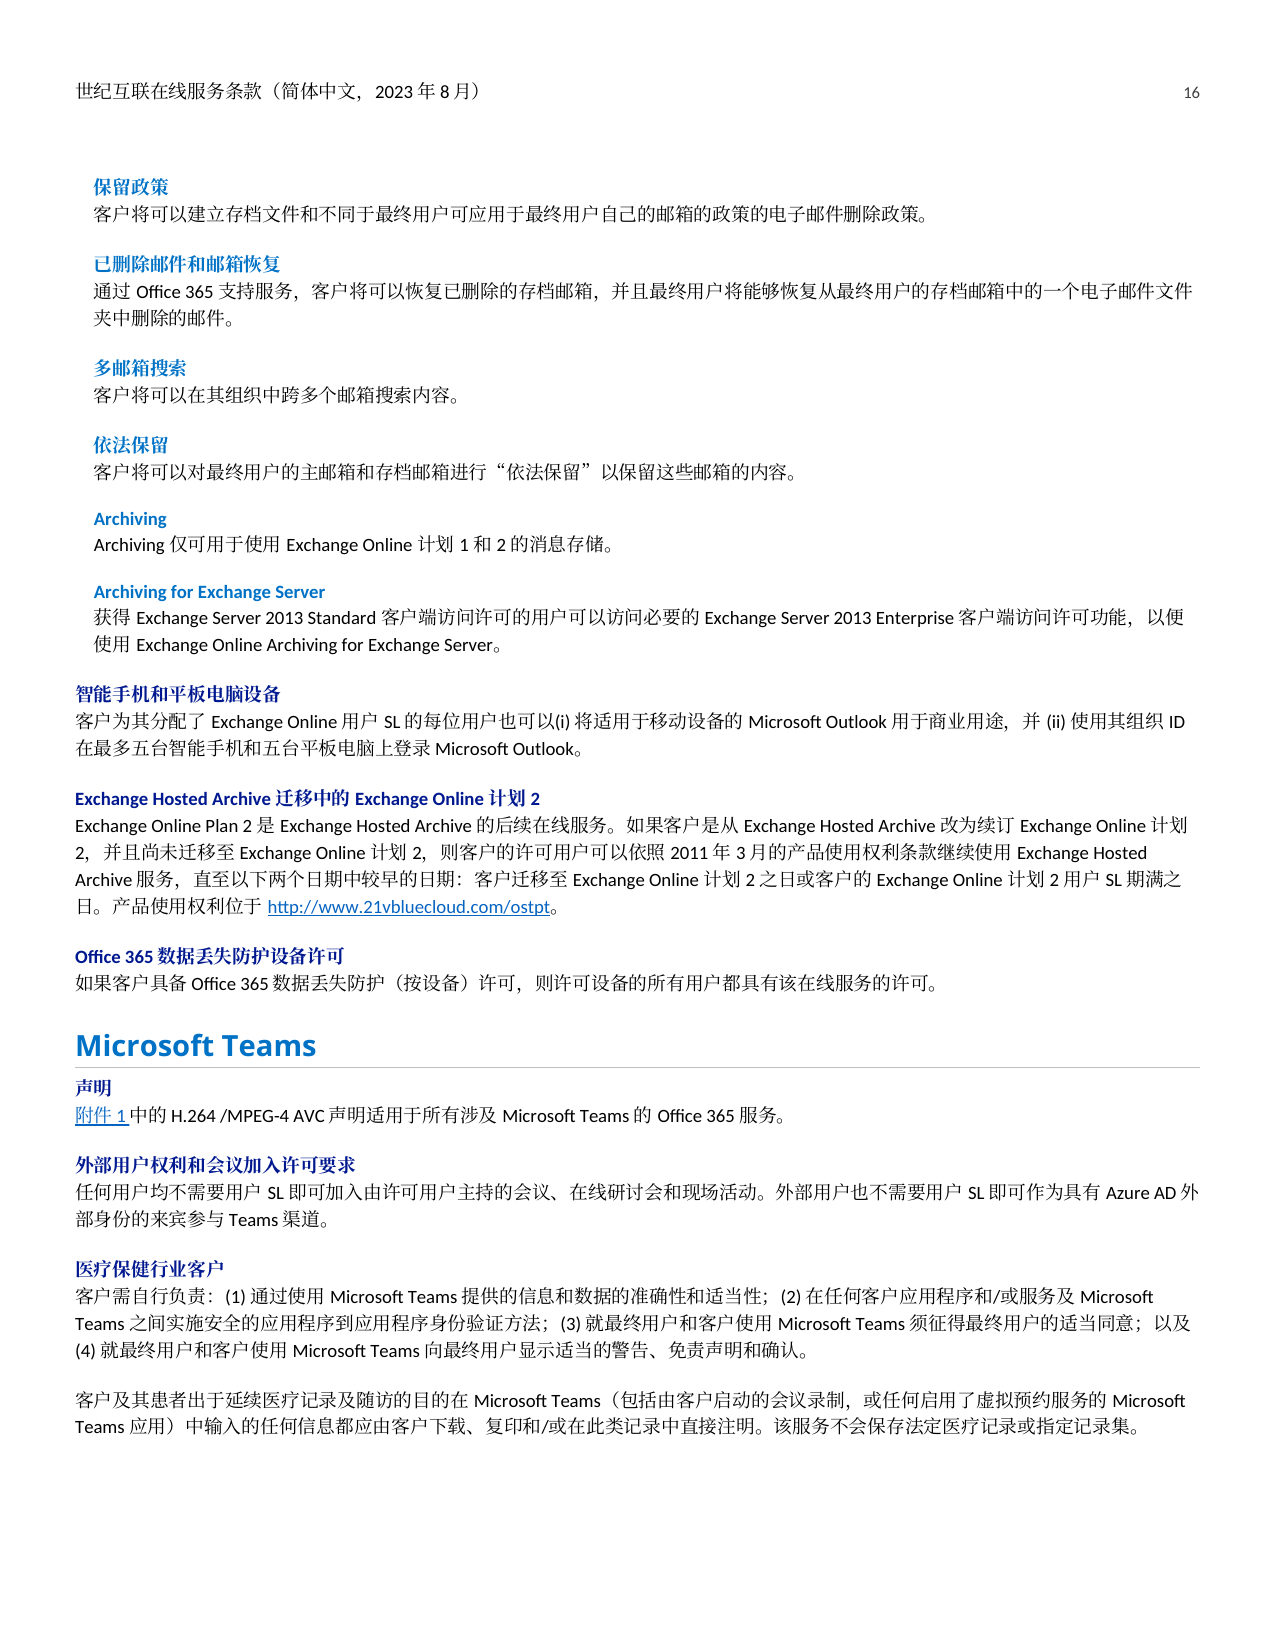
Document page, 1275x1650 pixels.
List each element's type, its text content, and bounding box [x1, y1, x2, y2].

list Office 365数据丢失防护设备许可 [75, 942, 1200, 969]
list Exchange Online Plan 2 是 Exchange Hosted Archive 的后续在线服务。如果客户是从 Exchange Hosted Archive 改为续订 Exchange Online 计划 2，并且尚未迁移至 Exchange Online 计划 2，则客户的许可用户可以依照 2011 年 3 月的产品使用权利条款继续使用 Exchange Hosted Archive 服务，直至以下两个日期中较早的日期：客户迁移至 Exchange Online 计划 2 之日或客户的 Exchange Online 计划 2 用户 SL 期满之日。产品使用权利位于 http://www.21vbluecloud.com/ostpt。 [75, 811, 1200, 919]
list 客户为其分配了 Exchange Online 用户 SL 的每位用户也可以(i) 将适用于移动设备的 Microsoft Outlook 用于商业用途，并 (ii) 使用其组织 ID在最多五台智能手机和五台平板电脑上登录Microsoft Outlook。 [75, 707, 1200, 761]
list 医疗保健行业客户 [75, 1254, 1200, 1282]
list 客户及其患者出于延续医疗记录及随访的目的在 Microsoft Teams（包括由客户启动的会议录制，或任何启用了虚拟预约服务的 Microsoft Teams 应用）中输入的任何信息都应由客户下载、复印和/或在此类记录中直接注明。该服务不会保存法定医疗记录或指定记录集。 [75, 1385, 1200, 1439]
list Archiving [94, 507, 1200, 530]
subtitle 声明 [75, 1074, 1200, 1101]
list 附件1中的H.264 /MPEG-4 AVC声明适用于所有涉及 Microsoft Teams 的 Office 365 服务。 [75, 1101, 1200, 1128]
subtitle Exchange Hosted Archive 迁移中的 Exchange Online 计划 2 [75, 784, 1200, 811]
list 已删除邮件和邮箱恢复 [94, 250, 1200, 277]
list Archiving 仅可用于使用 Exchange Online 计划 1 和 2 的消息存储。 [94, 530, 1200, 557]
list 依法保留 [94, 431, 1200, 457]
list 获得 Exchange Server 2013 Standard 客户端访问许可的用户可以访问必要的 Exchange Server 2013 Enterprise 客户端访问许可功能，以便使用 Exchange Online Archiving for Exchange Server。 [94, 603, 1200, 657]
list 如果客户具备Office 365数据丢失防护（按设备）许可，则许可设备的所有用户都具有该在线服务的许可。 [75, 969, 1200, 996]
list 客户将可以建立存档文件和不同于最终用户可应用于最终用户自己的邮箱的政策的电子邮件删除政策。 [94, 200, 1200, 227]
list Archiving for Exchange Server [94, 580, 1200, 603]
subtitle 智能手机和平板电脑设备 [75, 680, 1200, 707]
subtitle Microsoft Teams [75, 1025, 1200, 1067]
list 多邮箱搜索 [94, 354, 1200, 381]
list 保留政策 [94, 173, 1200, 200]
list 客户需自行负责：(1) 通过使用 Microsoft Teams 提供的信息和数据的准确性和适当性；(2) 在任何客户应用程序和/或服务及 Microsoft Teams 之间实施安全的应用程序到应用程序身份验证方法；(3) 就最终用户和客户使用 Microsoft Teams 须征得最终用户的适当同意；以及 (4) 就最终用户和客户使用 Microsoft Teams 向最终用户显示适当的警告、免责声明和确认。 [75, 1282, 1200, 1362]
list 客户将可以对最终用户的主邮箱和存档邮箱进行“依法保留”以保留这些邮箱的内容。 [94, 457, 1200, 484]
list 通过 Office 365 支持服务，客户将可以恢复已删除的存档邮箱，并且最终用户将能够恢复从最终用户的存档邮箱中的一个电子邮件文件夹中删除的邮件。 [94, 277, 1200, 331]
list 任何用户均不需要用户 SL 即可加入由许可用户主持的会议、在线研讨会和现场活动。外部用户也不需要用户 SL 即可作为具有 Azure AD 外部身份的来宾参与Teams渠道。 [75, 1178, 1200, 1232]
list 客户将可以在其组织中跨多个邮箱搜索内容。 [94, 381, 1200, 408]
list 外部用户权利和会议加入许可要求 [75, 1151, 1200, 1178]
